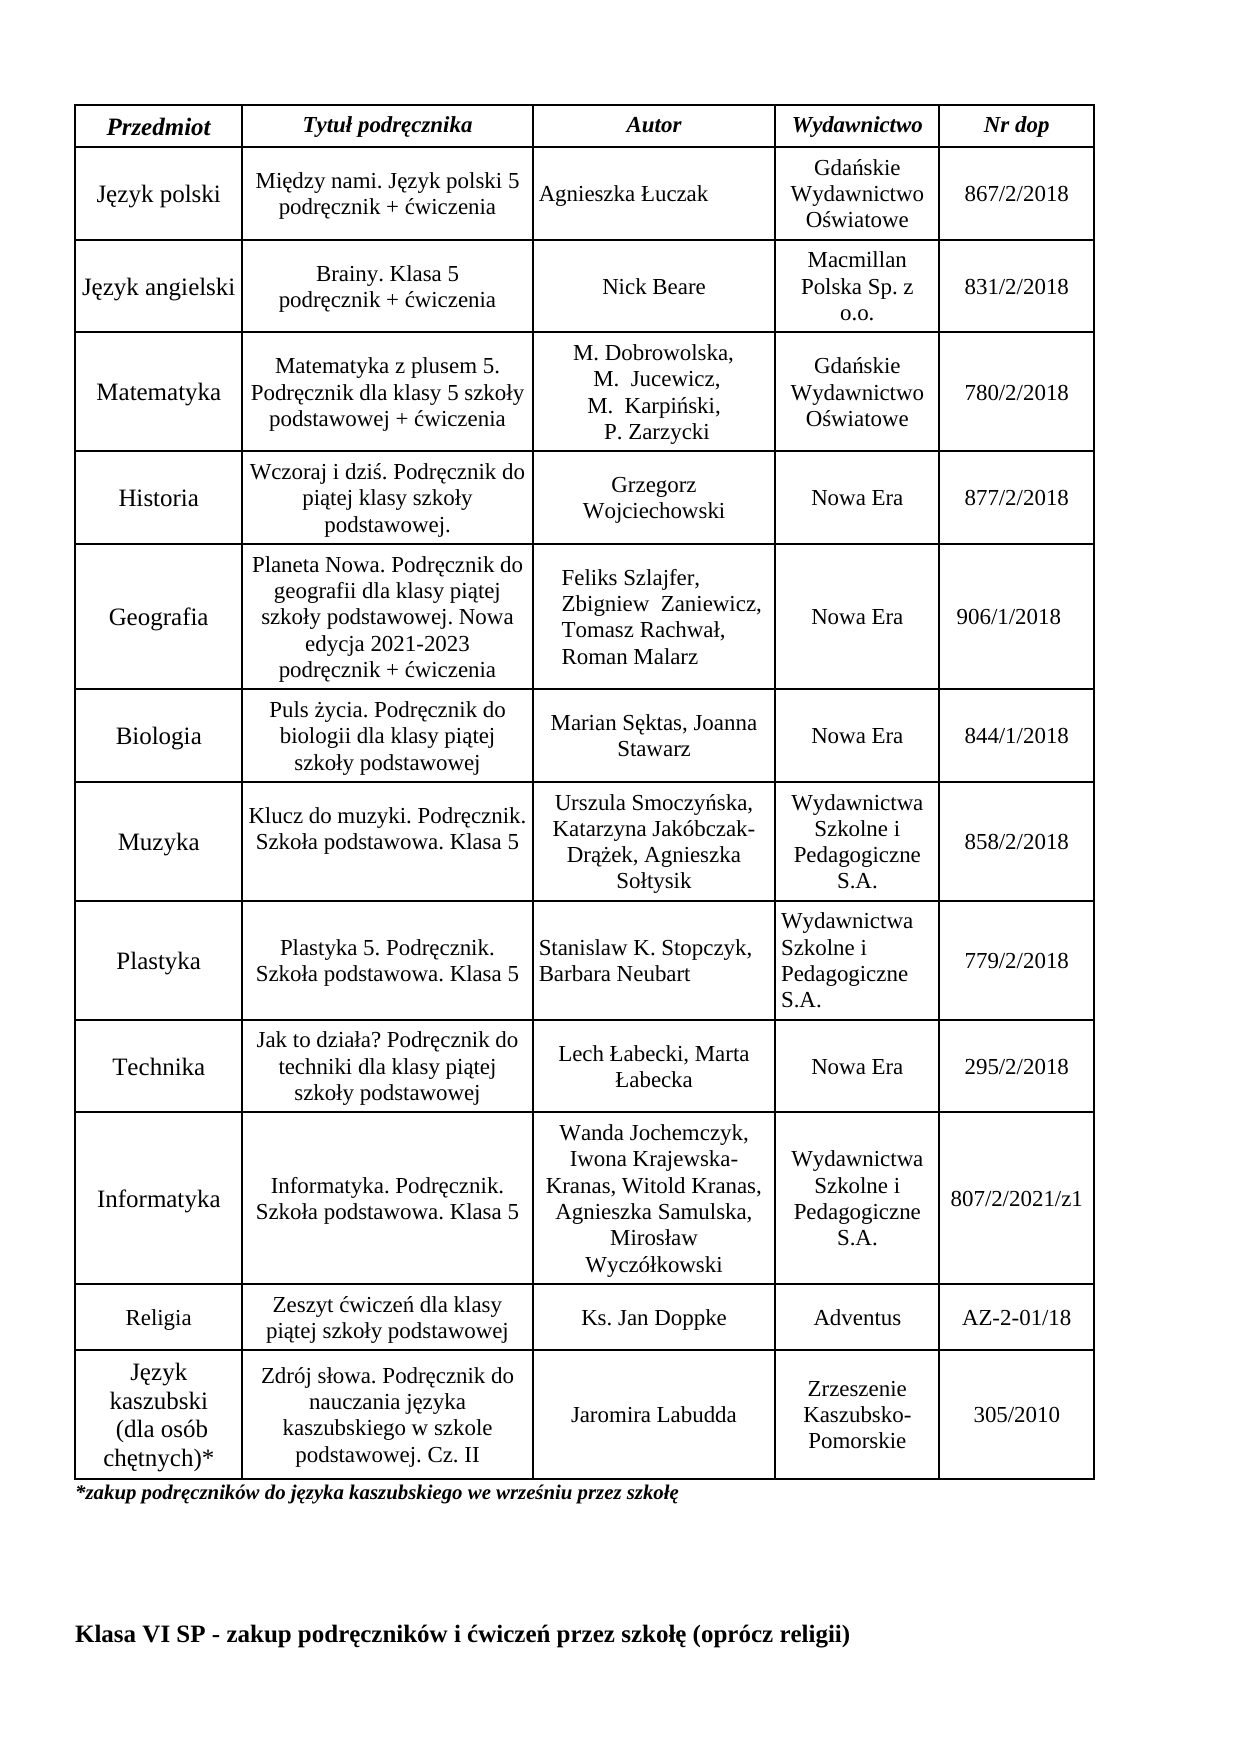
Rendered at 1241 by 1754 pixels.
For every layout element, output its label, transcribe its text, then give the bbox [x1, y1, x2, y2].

table_cell Planeta Nowa. Podręcznik do geografii dla klasy piątej szkoły podstawowej. Nowa edycja 2021-2023 podręcznik + ćwiczenia [243, 545, 532, 688]
table_cell Geografia [76, 545, 241, 688]
table_cell Klucz do muzyki. Podręcznik. Szkoła podstawowa. Klasa 5 [243, 783, 532, 900]
table_cell Technika [76, 1021, 241, 1111]
table_cell Zeszyt ćwiczeń dla klasy piątej szkoły podstawowej [243, 1285, 532, 1349]
table_cell Plastyka [76, 902, 241, 1019]
table_header Autor [534, 106, 774, 146]
table_cell Matematyka [76, 333, 241, 450]
table_cell 867/2/2018 [940, 148, 1093, 239]
table_cell Wanda Jochemczyk, Iwona Krajewska-Kranas, Witold Kranas, Agnieszka Samulska, Mirosław Wyczółkowski [534, 1113, 774, 1283]
table_cell AZ-2-01/18 [940, 1285, 1093, 1349]
table_cell Jak to działa? Podręcznik do techniki dla klasy piątej szkoły podstawowej [243, 1021, 532, 1111]
table_cell [940, 545, 1093, 688]
text *zakup podręczników do języka kaszubskiego we wrześniu przez szkołę [75, 1480, 1165, 1504]
table_cell Historia [76, 452, 241, 543]
table_cell Nick Beare [534, 241, 774, 331]
table_cell Urszula Smoczyńska, Katarzyna Jakóbczak-Drążek, Agnieszka Sołtysik [534, 783, 774, 900]
table_cell Nowa Era [776, 1021, 938, 1111]
table_cell Marian Sęktas, Joanna Stawarz [534, 690, 774, 781]
table_cell 807/2/2021/z1 [940, 1113, 1093, 1283]
table_cell 779/2/2018 [940, 902, 1093, 1019]
table_header Nr dop [940, 106, 1093, 146]
table_cell Lech Łabecki, Marta Łabecka [534, 1021, 774, 1111]
table_cell Informatyka [76, 1113, 241, 1283]
table_header Wydawnictwo [776, 106, 938, 146]
table_cell 780/2/2018 [940, 333, 1093, 450]
table_cell 858/2/2018 [940, 783, 1093, 900]
table_cell Stanislaw K. Stopczyk, Barbara Neubart [534, 902, 774, 1019]
table_cell 877/2/2018 [940, 452, 1093, 543]
table_cell Nowa Era [776, 452, 938, 543]
table_cell Jaromira Labudda [534, 1351, 774, 1478]
table_cell Gdańskie Wydawnictwo Oświatowe [776, 333, 938, 450]
table_cell M. Dobrowolska, M. Jucewicz, M. Karpiński, P. Zarzycki [534, 333, 774, 450]
table_cell Między nami. Język polski 5 podręcznik + ćwiczenia [243, 148, 532, 239]
table_cell Puls życia. Podręcznik do biologii dla klasy piątej szkoły podstawowej [243, 690, 532, 781]
table_cell 831/2/2018 [940, 241, 1093, 331]
table_cell Grzegorz Wojciechowski [534, 452, 774, 543]
table_cell 844/1/2018 [940, 690, 1093, 781]
table_cell Gdańskie Wydawnictwo Oświatowe [776, 148, 938, 239]
table_cell Wydawnictwa Szkolne i Pedagogiczne S.A. [776, 1113, 938, 1283]
table_header Tytuł podręcznika [243, 106, 532, 146]
table_cell Wczoraj i dziś. Podręcznik do piątej klasy szkoły podstawowej. [243, 452, 532, 543]
table_cell Brainy. Klasa 5 podręcznik + ćwiczenia [243, 241, 532, 331]
table_header Przedmiot [76, 106, 241, 146]
table_cell Matematyka z plusem 5. Podręcznik dla klasy 5 szkoły podstawowej + ćwiczenia [243, 333, 532, 450]
table_cell [534, 545, 774, 688]
table_cell Zrzeszenie Kaszubsko-Pomorskie [776, 1351, 938, 1478]
table_cell Język kaszubski (dla osób chętnych)* [76, 1351, 241, 1478]
table_cell Adventus [776, 1285, 938, 1349]
table_cell Nowa Era [776, 545, 938, 688]
table_cell 295/2/2018 [940, 1021, 1093, 1111]
table_cell Język polski [76, 148, 241, 239]
text Klasa VI SP - zakup podręczników i ćwiczeń przez szkołę (oprócz religii) [75, 1619, 1165, 1648]
table_cell Wydawnictwa Szkolne i Pedagogiczne S.A. [776, 902, 938, 1019]
table_cell Nowa Era [776, 690, 938, 781]
table_cell Plastyka 5. Podręcznik. Szkoła podstawowa. Klasa 5 [243, 902, 532, 1019]
table_cell 305/2010 [940, 1351, 1093, 1478]
table_cell Agnieszka Łuczak [534, 148, 774, 239]
table_cell Muzyka [76, 783, 241, 900]
table_cell Religia [76, 1285, 241, 1349]
table_cell Zdrój słowa. Podręcznik do nauczania języka kaszubskiego w szkole podstawowej. Cz. II [243, 1351, 532, 1478]
table_cell Biologia [76, 690, 241, 781]
table_cell Wydawnictwa Szkolne i Pedagogiczne S.A. [776, 783, 938, 900]
table_cell Ks. Jan Doppke [534, 1285, 774, 1349]
table_cell Macmillan Polska Sp. z o.o. [776, 241, 938, 331]
table_cell Informatyka. Podręcznik. Szkoła podstawowa. Klasa 5 [243, 1113, 532, 1283]
table_cell Język angielski [76, 241, 241, 331]
